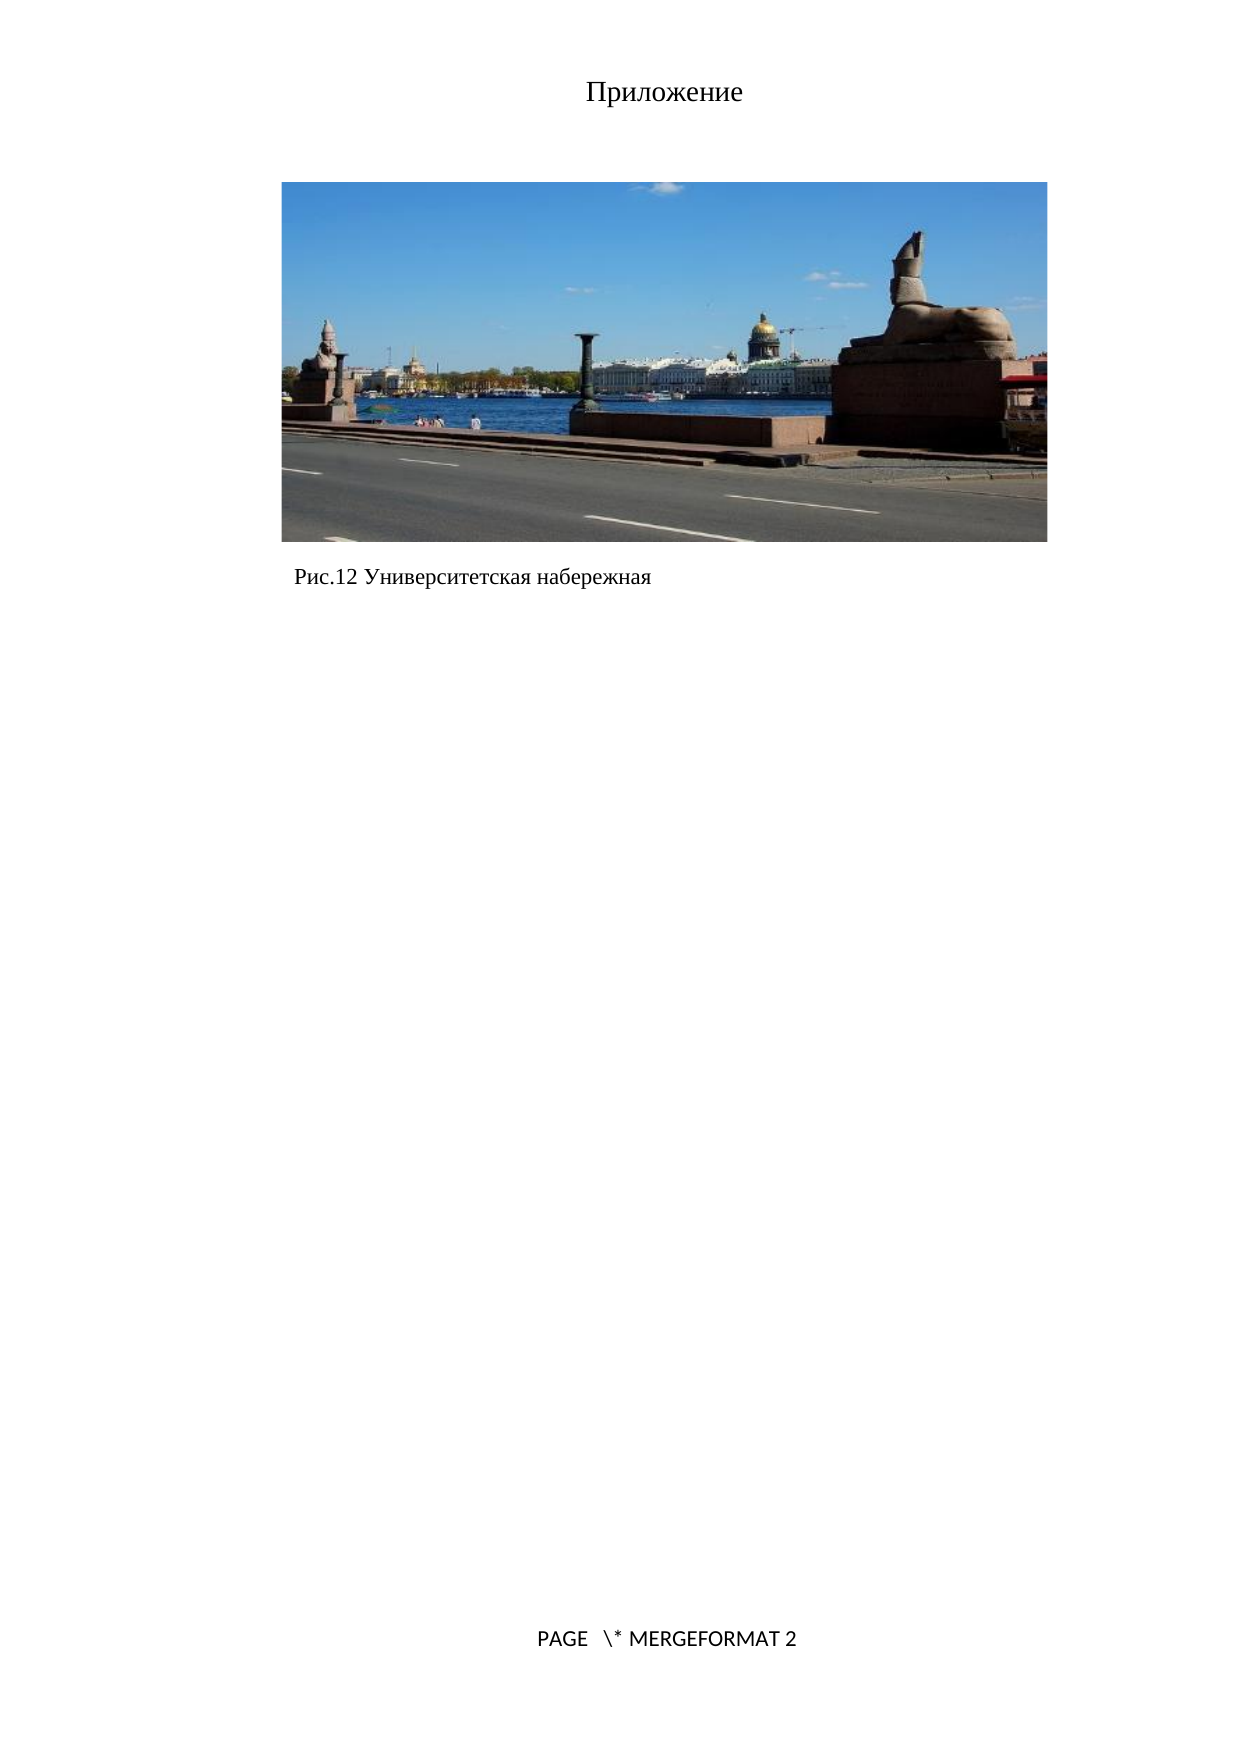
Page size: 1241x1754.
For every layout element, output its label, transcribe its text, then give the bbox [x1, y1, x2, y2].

picture [281, 182, 1048, 542]
text Рис.12 Университетская набережная [177, 563, 1152, 589]
text Приложение [177, 74, 1152, 107]
